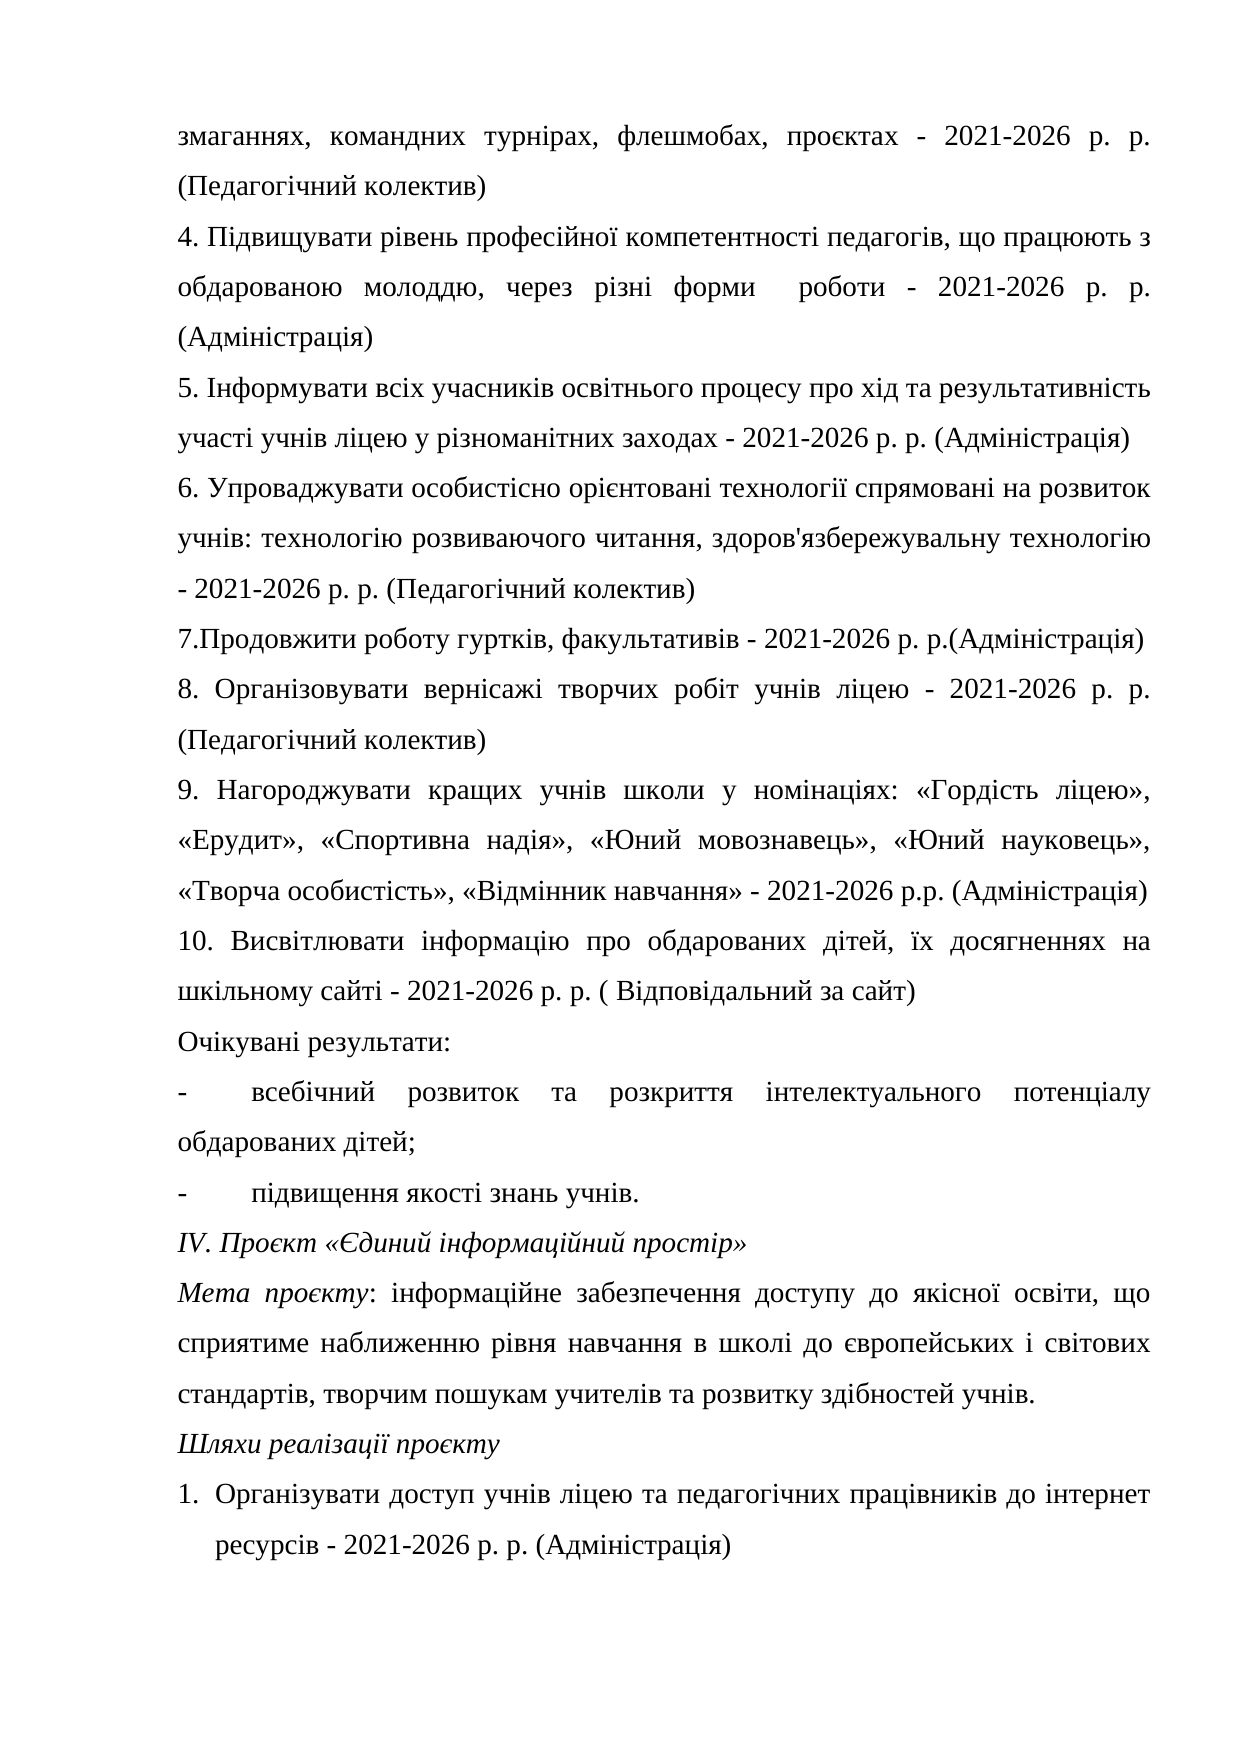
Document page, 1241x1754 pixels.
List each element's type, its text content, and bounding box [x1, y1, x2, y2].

text 4. Підвищувати рівень професійної компетентності педагогів, що працюють з обдарованою молоддю, через різні форми роботи - 2021-2026 р. р. (Адміністрація) [177, 219, 1152, 353]
text 7.Продовжити роботу гуртків, факультативів - 2021-2026 р. р.(Адміністрація) [177, 621, 1152, 655]
text 9. Нагороджувати кращих учнів школи у номінаціях: «Гордість ліцею», «Ерудит», «Спортивна надія», «Юний мовознавець», «Юний науковець», «Творча особистість», «Відмінник навчання» - 2021-2026 р.р. (Адміністрація) [177, 772, 1152, 906]
text Мета проєкту: інформаційне забезпечення доступу до якісної освіти, що сприятиме наближенню рівня навчання в школі до європейських і світових стандартів, творчим пошукам учителів та розвитку здібностей учнів. [177, 1275, 1152, 1409]
list Організувати доступ учнів ліцею та педагогічних працівників до інтернет ресурсів - 2021-2026 р. р. (Адміністрація) [177, 1477, 1152, 1560]
text 8. Організовувати вернісажі творчих робіт учнів ліцею - 2021-2026 р. р. (Педагогічний колектив) [177, 672, 1152, 755]
text 10. Висвітлювати інформацію про обдарованих дітей, їх досягненнях на шкільному сайті - 2021-2026 р. р. ( Відповідальний за сайт) [177, 923, 1152, 1007]
text Очікувані результати: [177, 1024, 1152, 1057]
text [177, 118, 1152, 202]
list підвищення якості знань учнів. [177, 1175, 1152, 1208]
text 5. Інформувати всіх учасників освітнього процесу про хід та результативність участі учнів ліцею у різноманітних заходах - 2021-2026 р. р. (Адміністрація) [177, 370, 1152, 453]
text ІV. Проєкт «Єдиний інформаційний простір» [177, 1225, 1152, 1258]
list всебічний розвиток та розкриття інтелектуального потенціалу обдарованих дітей; [177, 1074, 1152, 1158]
text 6. Упроваджувати особистісно орієнтовані технології спрямовані на розвиток учнів: технологію розвиваючого читання, здоров'язбережувальну технологію - 2021-2026 р. р. (Педагогічний колектив) [177, 470, 1152, 604]
text Шляхи реалізації проєкту [177, 1426, 1152, 1460]
